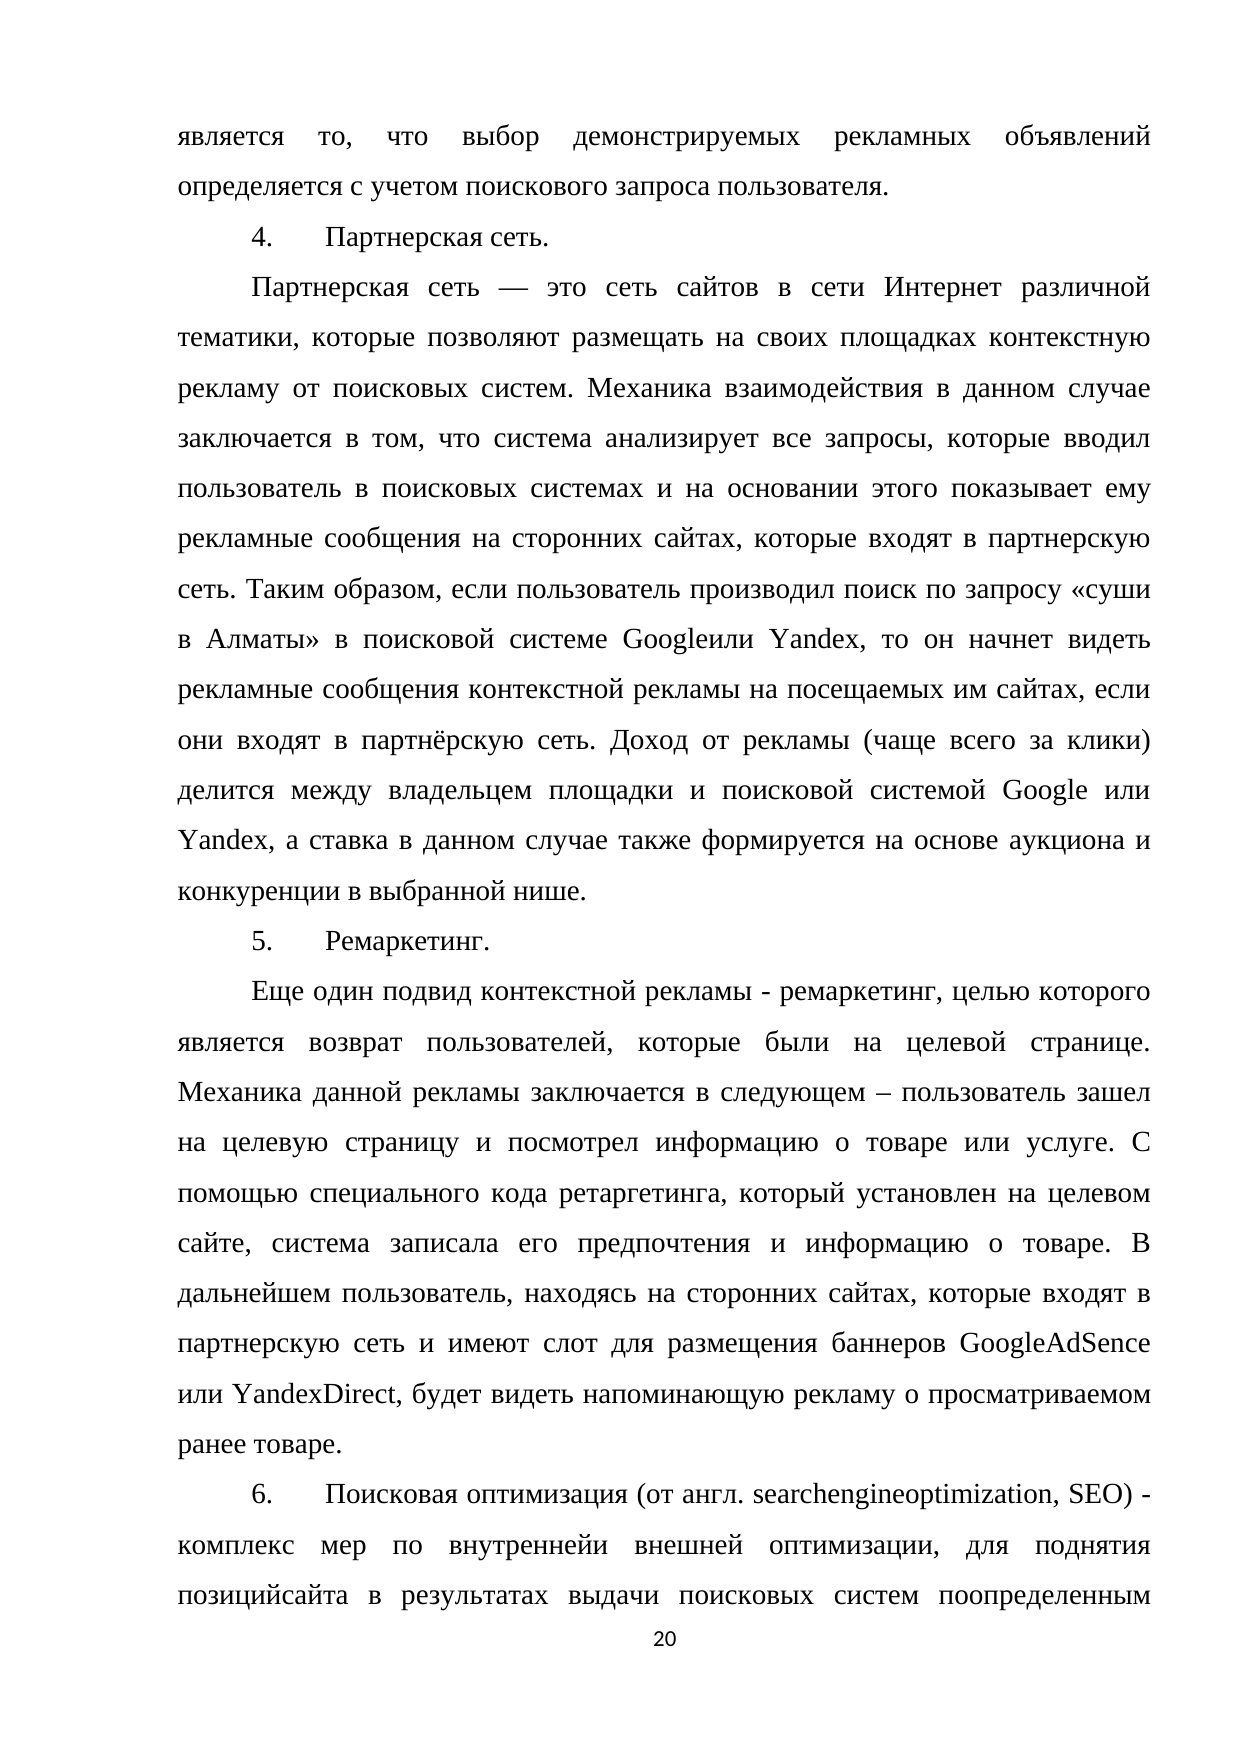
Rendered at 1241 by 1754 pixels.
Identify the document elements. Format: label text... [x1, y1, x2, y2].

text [177, 118, 1152, 202]
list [177, 1477, 1152, 1611]
text Партнерская сеть — это сеть сайтов в сети Интернет различной тематики, которые позволяют размещать на своих площадках контекстную рекламу от поисковых систем. Механика взаимодействия в данном случае заключается в том, что система анализирует все запросы, которые вводил пользователь в поисковых системах и на основании этого показывает ему рекламные сообщения на сторонних сайтах, которые входят в партнерскую сеть. Таким образом, если пользователь производил поиск по запросу «суши в Алматы» в поисковой системе Googleили Yandex, то он начнет видеть рекламные сообщения контекстной рекламы на посещаемых им сайтах, если они входят в партнёрскую сеть. Доход от рекламы (чаще всего за клики) делится между владельцем площадки и поисковой системой Google или Yandex, а ставка в данном случае также формируется на основе аукциона и конкуренции в выбранной нише. [177, 269, 1152, 906]
text Еще один подвид контекстной рекламы - ремаркетинг, целью которого является возврат пользователей, которые были на целевой странице. Механика данной рекламы заключается в следующем – пользователь зашел на целевую страницу и посмотрел информацию о товаре или услуге. С помощью специального кода ретаргетинга, который установлен на целевом сайте, система записала его предпочтения и информацию о товаре. В дальнейшем пользователь, находясь на сторонних сайтах, которые входят в партнерскую сеть и имеют слот для размещения баннеров GoogleAdSence или YandexDirect, будет видеть напоминающую рекламу о просматриваемом ранее товаре. [177, 973, 1152, 1460]
list Ремаркетинг. [177, 923, 1152, 957]
list Партнерская сеть. [177, 219, 1152, 252]
